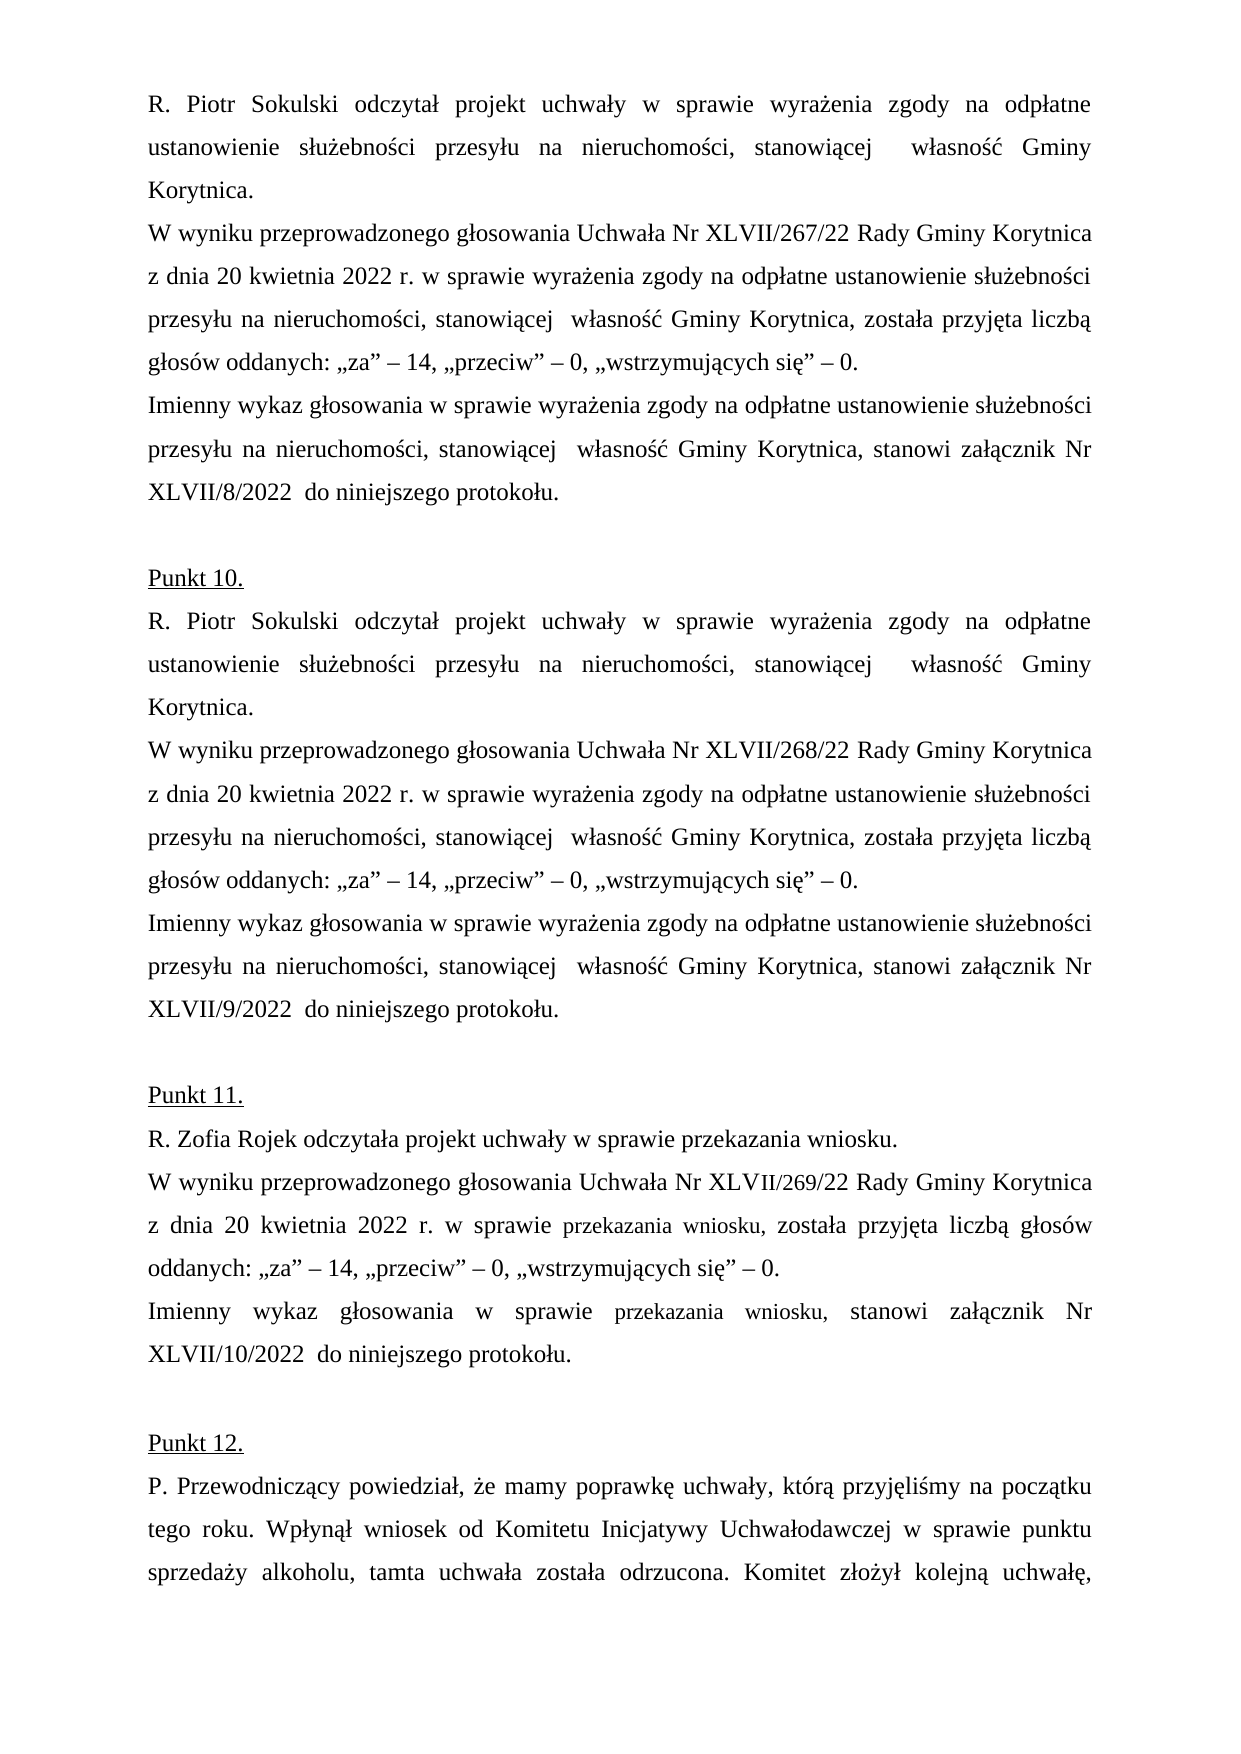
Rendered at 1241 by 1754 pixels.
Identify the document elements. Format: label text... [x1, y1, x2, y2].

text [148, 1471, 1092, 1586]
text R. Zofia Rojek odczytała projekt uchwały w sprawie przekazania wniosku. [148, 1124, 1092, 1152]
text Punkt 11. [148, 1081, 1092, 1109]
text Punkt 10. [148, 563, 1092, 592]
text R. Piotr Sokulski odczytał projekt uchwały w sprawie wyrażenia zgody na odpłatne ustanowienie służebności przesyłu na nieruchomości, stanowiącej własność Gminy Korytnica. [148, 606, 1092, 721]
text Punkt 12. [148, 1428, 1092, 1457]
text W wyniku przeprowadzonego głosowania Uchwała Nr XLVII/268/22 Rady Gminy Korytnica z dnia 20 kwietnia 2022 r. w sprawie wyrażenia zgody na odpłatne ustanowienie służebności przesyłu na nieruchomości, stanowiącej własność Gminy Korytnica, została przyjęta liczbą głosów oddanych: „za” – 14, „przeciw” – 0, „wstrzymujących się” – 0. [148, 736, 1092, 894]
text Imienny wykaz głosowania w sprawie przekazania wniosku, stanowi załącznik Nr XLVII/10/2022 do niniejszego protokołu. [148, 1296, 1092, 1368]
text Imienny wykaz głosowania w sprawie wyrażenia zgody na odpłatne ustanowienie służebności przesyłu na nieruchomości, stanowiącej własność Gminy Korytnica, stanowi załącznik Nr XLVII/9/2022 do niniejszego protokołu. [148, 908, 1092, 1023]
text R. Piotr Sokulski odczytał projekt uchwały w sprawie wyrażenia zgody na odpłatne ustanowienie służebności przesyłu na nieruchomości, stanowiącej własność Gminy Korytnica. [148, 89, 1092, 204]
text W wyniku przeprowadzonego głosowania Uchwała Nr XLVII/267/22 Rady Gminy Korytnica z dnia 20 kwietnia 2022 r. w sprawie wyrażenia zgody na odpłatne ustanowienie służebności przesyłu na nieruchomości, stanowiącej własność Gminy Korytnica, została przyjęta liczbą głosów oddanych: „za” – 14, „przeciw” – 0, „wstrzymujących się” – 0. [148, 218, 1092, 376]
text W wyniku przeprowadzonego głosowania Uchwała Nr XLVII/269/22 Rady Gminy Korytnica z dnia 20 kwietnia 2022 r. w sprawie przekazania wniosku, została przyjęta liczbą głosów oddanych: „za” – 14, „przeciw” – 0, „wstrzymujących się” – 0. [148, 1167, 1092, 1282]
text Imienny wykaz głosowania w sprawie wyrażenia zgody na odpłatne ustanowienie służebności przesyłu na nieruchomości, stanowiącej własność Gminy Korytnica, stanowi załącznik Nr XLVII/8/2022 do niniejszego protokołu. [148, 391, 1092, 506]
